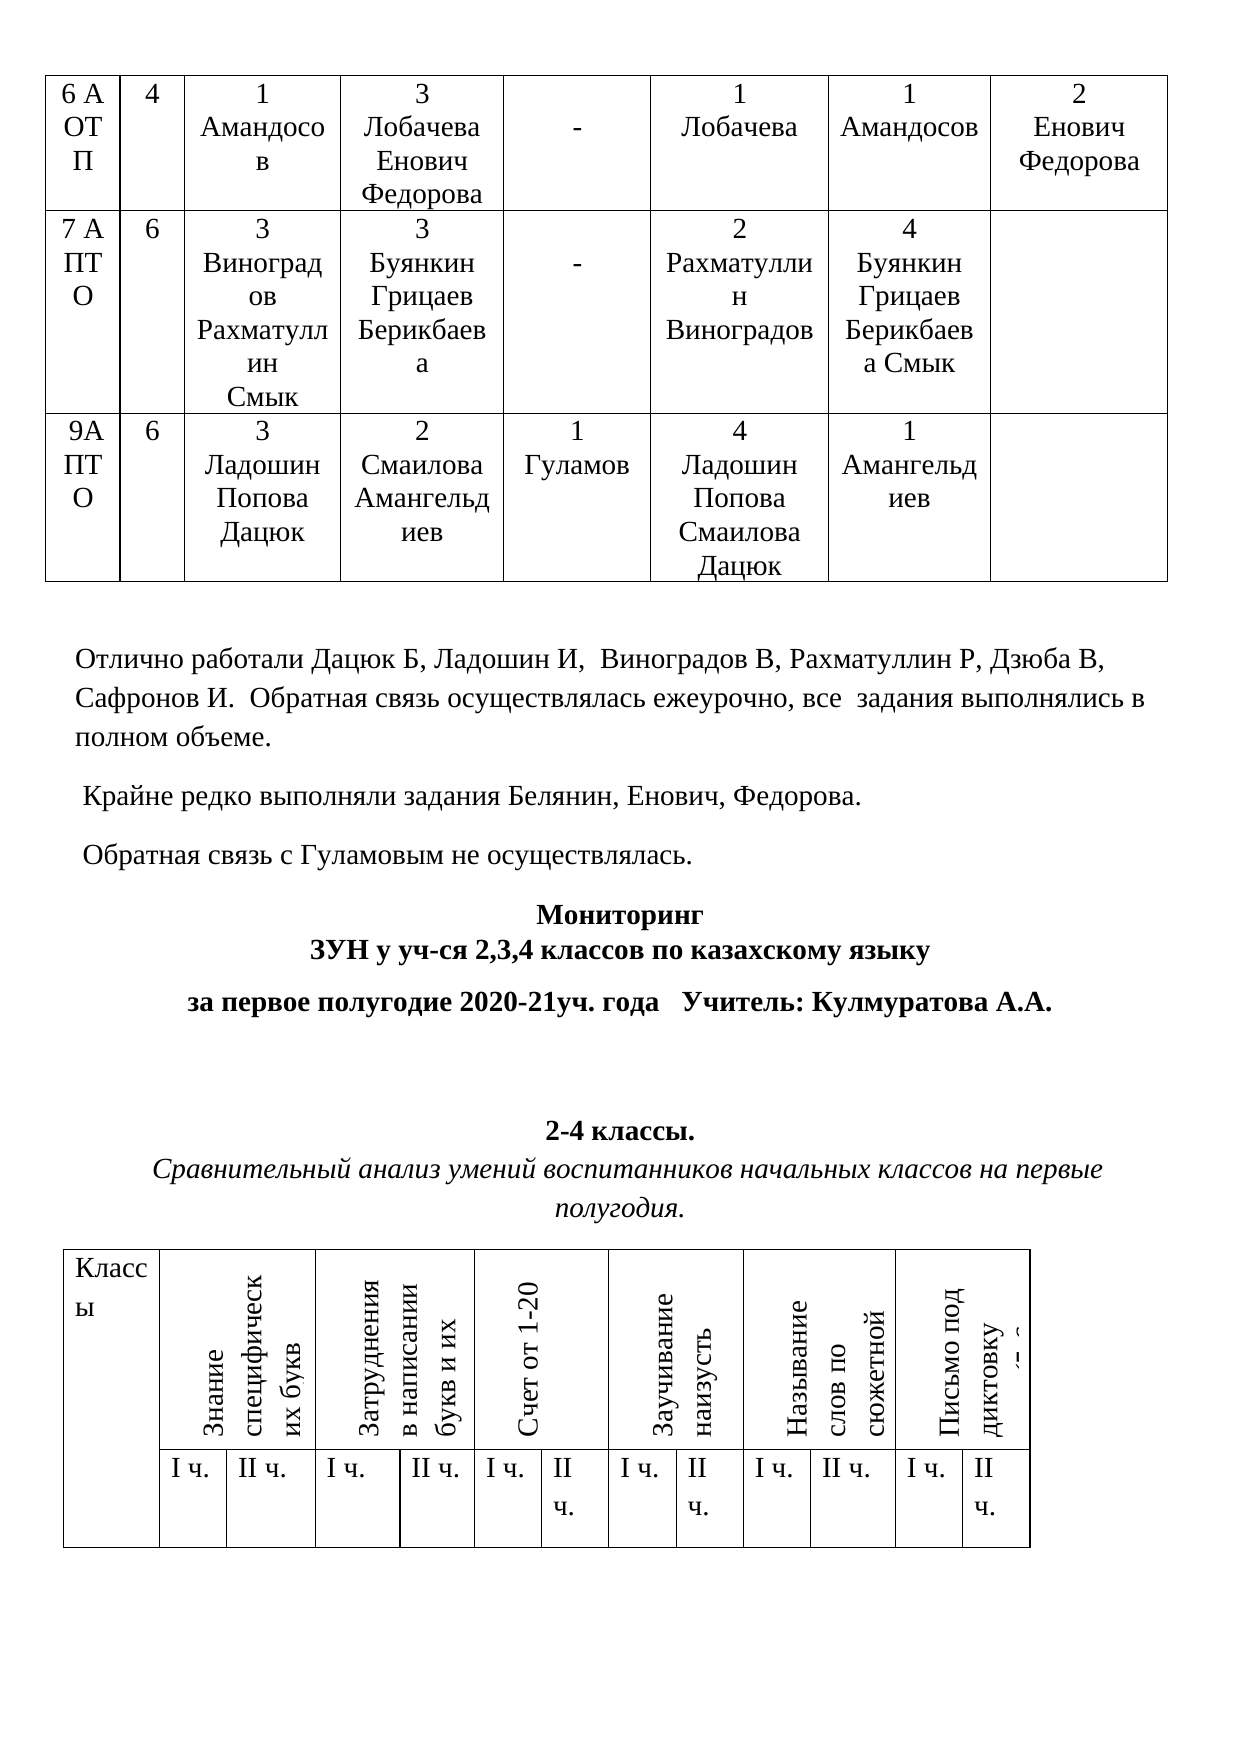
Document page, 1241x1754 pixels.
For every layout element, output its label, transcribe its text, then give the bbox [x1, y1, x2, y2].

table_cell 3 Ладошин Попова Дацюк [185, 414, 340, 581]
table_cell 1 Амандосов [185, 76, 340, 210]
table_cell І ч. [896, 1450, 962, 1547]
table_cell ІІ ч. [963, 1450, 1029, 1547]
text Обратная связь с Гуламовым не осуществлялась. [75, 837, 1165, 871]
table_cell 7 А ПТО [46, 211, 119, 412]
table_cell 3 Лобачева Енович Федорова [341, 76, 503, 210]
table_cell 4 Буянкин Грицаев Берикбаева Смык [829, 211, 990, 412]
text Крайне редко выполняли задания Белянин, Енович, Федорова. [75, 778, 1165, 812]
table_cell 2 Рахматуллин Виноградов [651, 211, 828, 412]
table_cell ІІ ч. [227, 1450, 315, 1547]
table_cell 4 [121, 76, 184, 210]
table_cell ІІ ч. [811, 1450, 895, 1547]
table_cell 3 Буянкин Грицаев Берикбаева [341, 211, 503, 412]
table_header Заучивание наизусть [609, 1250, 743, 1449]
table_cell І ч. [609, 1450, 676, 1547]
table_header Счет от 1-20 [475, 1250, 608, 1449]
table_cell [991, 211, 1167, 412]
table_cell 6 [121, 414, 184, 581]
table_cell ІІ ч. [677, 1450, 743, 1547]
text 2-4 классы. [75, 1113, 1165, 1146]
table_cell ІІ ч. [542, 1450, 608, 1547]
text Мониторинг ЗУН у уч-ся 2,3,4 классов по казахскому языку [75, 897, 1165, 966]
text Сравнительный анализ умений воспитанников начальных классов на первые полугодия. [75, 1151, 1165, 1223]
table_cell - [504, 76, 650, 210]
table_cell І ч. [316, 1450, 399, 1547]
table_cell [991, 414, 1167, 581]
table_cell 1 Лобачева [651, 76, 828, 210]
table_cell ІІ ч. [401, 1450, 474, 1547]
table_cell 3 Виноградов Рахматуллин Смык [185, 211, 340, 412]
table_cell 6 [121, 211, 184, 412]
table_cell 2 Смаилова Амангельдиев [341, 414, 503, 581]
table_cell 1 Амандосов [829, 76, 990, 210]
table_header Знание специфических букв [160, 1250, 315, 1449]
table_cell І ч. [475, 1450, 541, 1547]
table_cell І ч. [160, 1450, 226, 1547]
table_cell 4 Ладошин Попова Смаилова Дацюк [651, 414, 828, 581]
table_cell 6 А ОТП [46, 76, 119, 210]
table_cell 1 Гуламов [504, 414, 650, 581]
table_cell 9А ПТО [46, 414, 119, 581]
table_cell 1 Амангельдиев [829, 414, 990, 581]
table_header Называние слов по сюжетной картинке, перевод слов [744, 1250, 895, 1449]
table_header Затруднения в написании букв и их произношения [316, 1250, 474, 1449]
text за первое полугодие 2020-21уч. года Учитель: Кулмуратова А.А. [75, 984, 1165, 1017]
table_header Классы [64, 1250, 159, 1547]
table_cell І ч. [744, 1450, 810, 1547]
text Отлично работали Дацюк Б, Ладошин И, Виноградов В, Рахматуллин Р, Дзюба В, Сафронов И. Обратная связь осуществлялась ежеурочно, все задания выполнялись в полном объеме. [75, 642, 1165, 752]
table_cell 2 Енович Федорова [991, 76, 1167, 210]
table_header Письмо под диктовку слов (5-6 слов) [896, 1250, 1029, 1449]
table_cell - [504, 211, 650, 412]
